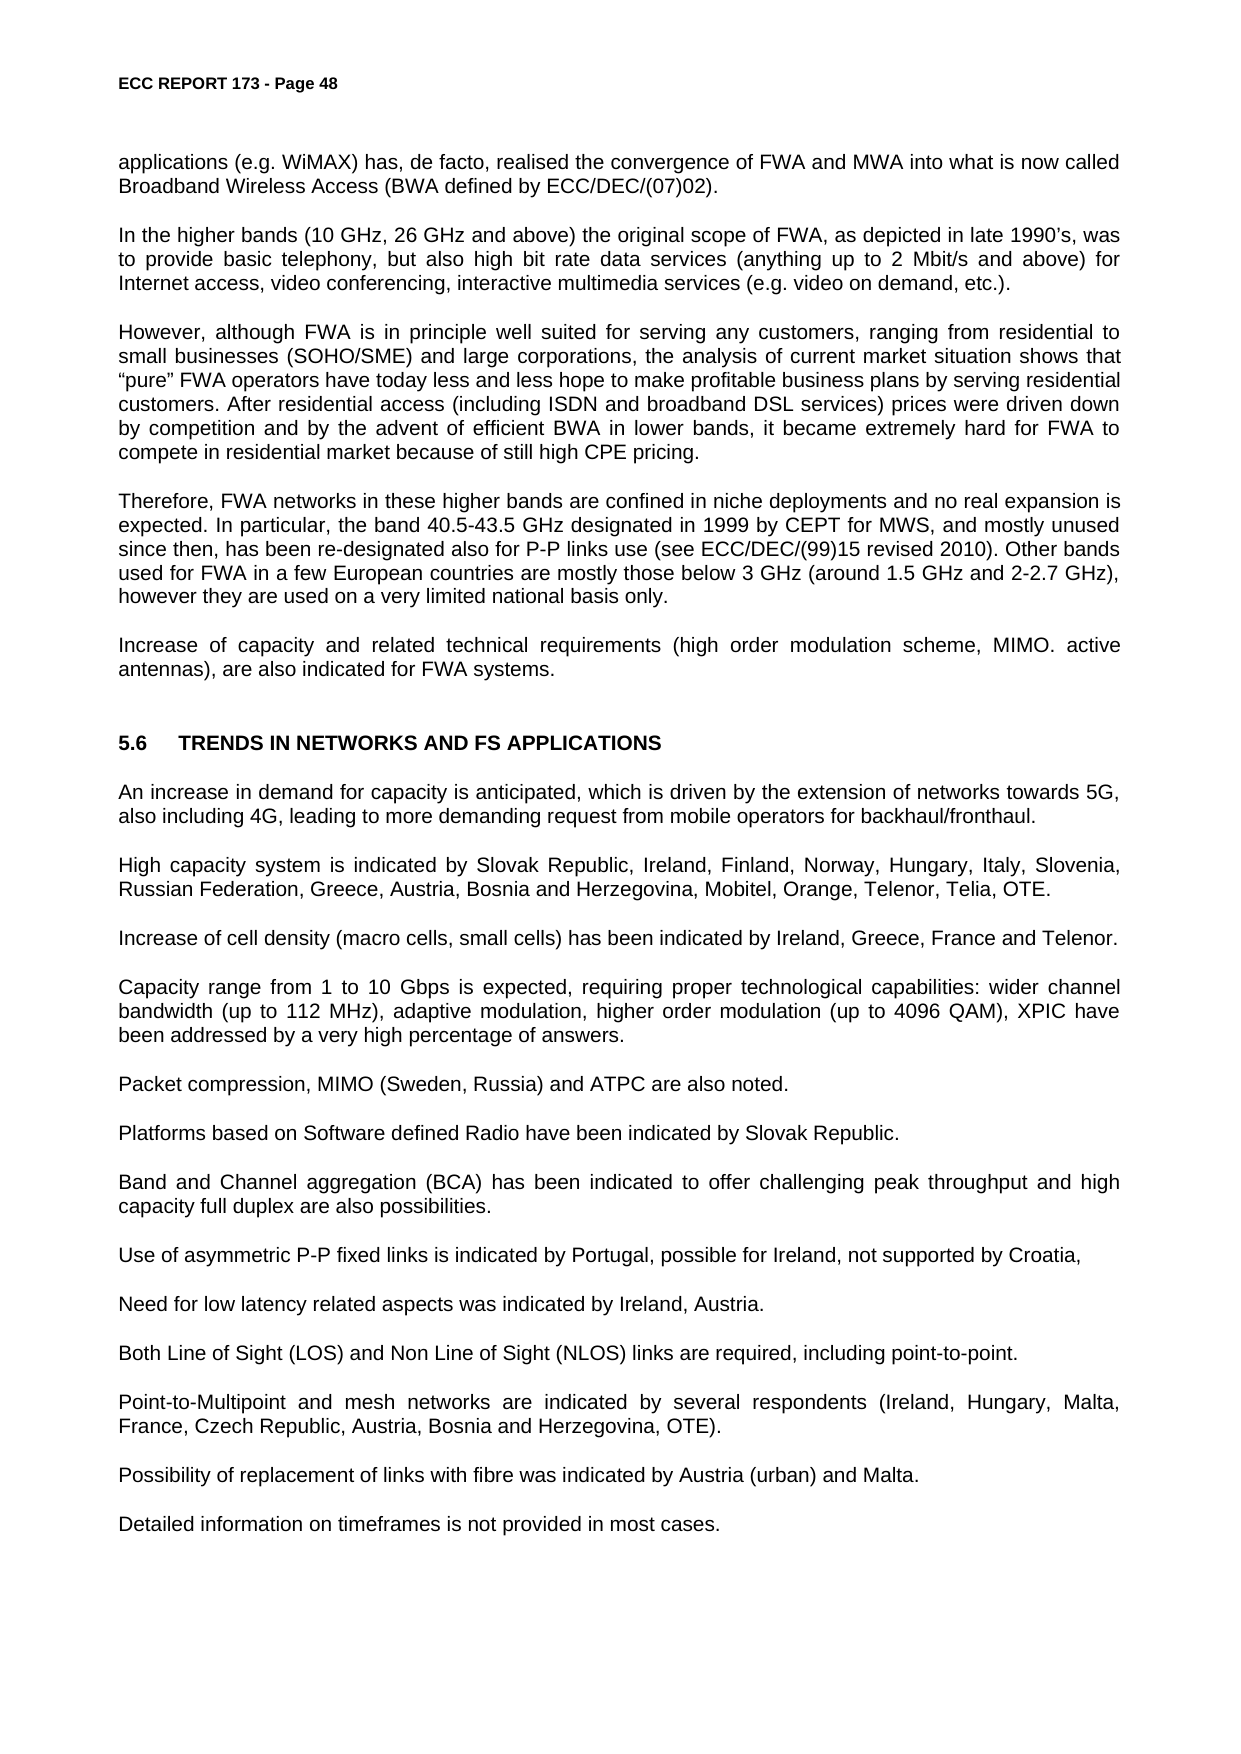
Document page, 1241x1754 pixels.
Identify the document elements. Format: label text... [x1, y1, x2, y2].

text Capacity range from 1 to 10 Gbps is expected, requiring proper technological capabilities: wider channel bandwidth (up to 112 MHz), adaptive modulation, higher order modulation (up to 4096 QAM), XPIC have been addressed by a very high percentage of answers. [118, 975, 1122, 1047]
text High capacity system is indicated by Slovak Republic, Ireland, Finland, Norway, Hungary, Italy, Slovenia, Russian Federation, Greece, Austria, Bosnia and Herzegovina, Mobitel, Orange, Telenor, Telia, OTE. [118, 853, 1122, 901]
text Increase of cell density (macro cells, small cells) has been indicated by Ireland, Greece, France and Telenor. [118, 926, 1122, 950]
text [118, 150, 1122, 198]
text In the higher bands (10 GHz, 26 GHz and above) the original scope of FWA, as depicted in late 1990’s, was to provide basic telephony, but also high bit rate data services (anything up to 2 Mbit/s and above) for Internet access, video conferencing, interactive multimedia services (e.g. video on demand, etc.). [118, 223, 1122, 295]
text Packet compression, MIMO (Sweden, Russia) and ATPC are also noted. [118, 1072, 1122, 1096]
text Detailed information on timeframes is not provided in most cases. [118, 1511, 1122, 1535]
text Band and Channel aggregation (BCA) has been indicated to offer challenging peak throughput and high capacity full duplex are also possibilities. [118, 1170, 1122, 1218]
text However, although FWA is in principle well suited for serving any customers, ranging from residential to small businesses (SOHO/SME) and large corporations, the analysis of current market situation shows that “pure” FWA operators have today less and less hope to make profitable business plans by serving residential customers. After residential access (including ISDN and broadband DSL services) prices were driven down by competition and by the advent of efficient BWA in lower bands, it became extremely hard for FWA to compete in residential market because of still high CPE pricing. [118, 320, 1122, 463]
text Point-to-Multipoint and mesh networks are indicated by several respondents (Ireland, Hungary, Malta, France, Czech Republic, Austria, Bosnia and Herzegovina, OTE). [118, 1389, 1122, 1437]
text Both Line of Sight (LOS) and Non Line of Sight (NLOS) links are required, including point-to-point. [118, 1341, 1122, 1364]
text Increase of capacity and related technical requirements (high order modulation scheme, MIMO. active antennas), are also indicated for FWA systems. [118, 633, 1122, 681]
subtitle Trends in Networks and FS applications [118, 731, 1122, 755]
text Need for low latency related aspects was indicated by Ireland, Austria. [118, 1292, 1122, 1316]
text An increase in demand for capacity is anticipated, which is driven by the extension of networks towards 5G, also including 4G, leading to more demanding request from mobile operators for backhaul/fronthaul. [118, 780, 1122, 828]
text Platforms based on Software defined Radio have been indicated by Slovak Republic. [118, 1121, 1122, 1145]
text Use of asymmetric P-P fixed links is indicated by Portugal, possible for Ireland, not supported by Croatia, [118, 1243, 1122, 1267]
text Possibility of replacement of links with fibre was indicated by Austria (urban) and Malta. [118, 1462, 1122, 1486]
text Therefore, FWA networks in these higher bands are confined in niche deployments and no real expansion is expected. In particular, the band 40.5-43.5 GHz designated in 1999 by CEPT for MWS, and mostly unused since then, has been re-designated also for P-P links use (see ECC/DEC/(99)15 revised 2010). Other bands used for FWA in a few European countries are mostly those below 3 GHz (around 1.5 GHz and 2-2.7 GHz), however they are used on a very limited national basis only. [118, 488, 1122, 608]
